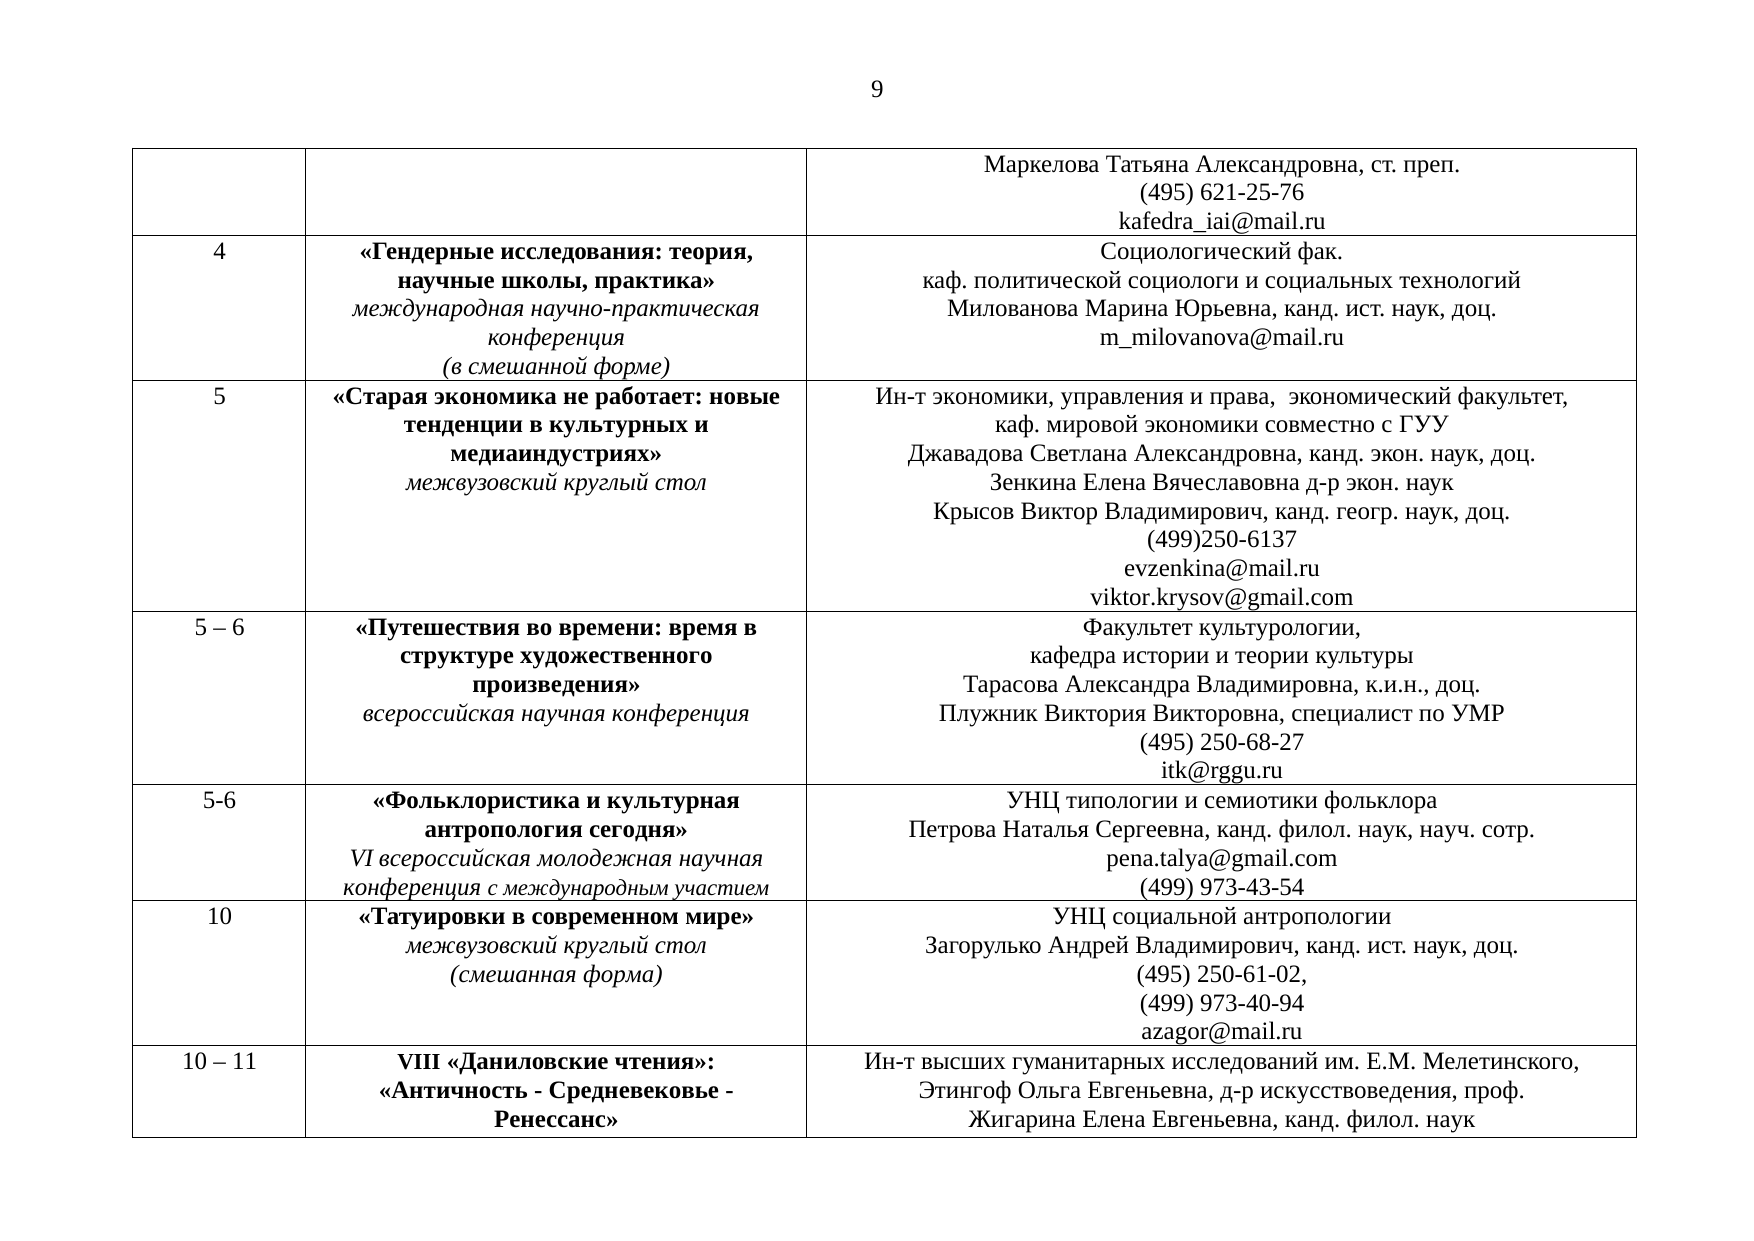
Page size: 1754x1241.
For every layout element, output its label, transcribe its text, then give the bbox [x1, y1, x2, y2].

table_cell «Татуировки в современном мире» межвузовский круглый стол (смешанная форма) [306, 901, 806, 1045]
table_cell УНЦ типологии и семиотики фольклора Петрова Наталья Сергеевна, канд. филол. наук, науч. сотр. pena.talya@gmail.com (499) 973-43-54 [807, 785, 1636, 900]
table_cell «Гендерные исследования: теория, научные школы, практика» международная научно-практическая конференция (в смешанной форме) [306, 236, 806, 380]
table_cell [807, 149, 1636, 235]
table_cell Ин-т экономики, управления и права, экономический факультет, каф. мировой экономики совместно с ГУУ Джавадова Светлана Александровна, канд. экон. наук, доц. Зенкина Елена Вячеславовна д-р экон. наук Крысов Виктор Владимирович, канд. геогр. наук, доц. (499)250-6137 evzenkina@mail.ru viktor.krysov@gmail.com [807, 381, 1636, 611]
table_cell 3 [133, 149, 305, 235]
table_cell 10 [133, 901, 305, 1045]
table_cell 5 [133, 381, 305, 611]
table_cell 4 [133, 236, 305, 380]
table_cell 10 – 11 [133, 1046, 305, 1137]
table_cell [807, 1046, 1636, 1137]
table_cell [306, 1046, 806, 1137]
table_cell УНЦ социальной антропологии Загорулько Андрей Владимирович, канд. ист. наук, доц. (495) 250-61-02, (499) 973-40-94 azagor@mail.ru [807, 901, 1636, 1045]
table_cell Социологический фак. каф. политической социологи и социальных технологий Милованова Марина Юрьевна, канд. ист. наук, доц. m_milovanova@mail.ru [807, 236, 1636, 380]
table_cell «Путешествия во времени: время в структуре художественного произведения» всероссийская научная конференция [306, 612, 806, 784]
table_cell 5-6 [133, 785, 305, 900]
table_cell «Фольклористика и культурная антропология сегодня» VI всероссийская молодежная научная конференция с международным участием [306, 785, 806, 900]
table_cell Факультет культурологии, кафедра истории и теории культуры Тарасова Александра Владимировна, к.и.н., доц. Плужник Виктория Викторовна, специалист по УМР (495) 250-68-27 itk@rggu.ru [807, 612, 1636, 784]
table_cell 5 – 6 [133, 612, 305, 784]
table_cell «Старая экономика не работает: новые тенденции в культурных и медиаиндустриях» межвузовский круглый стол [306, 381, 806, 611]
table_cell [306, 149, 806, 235]
